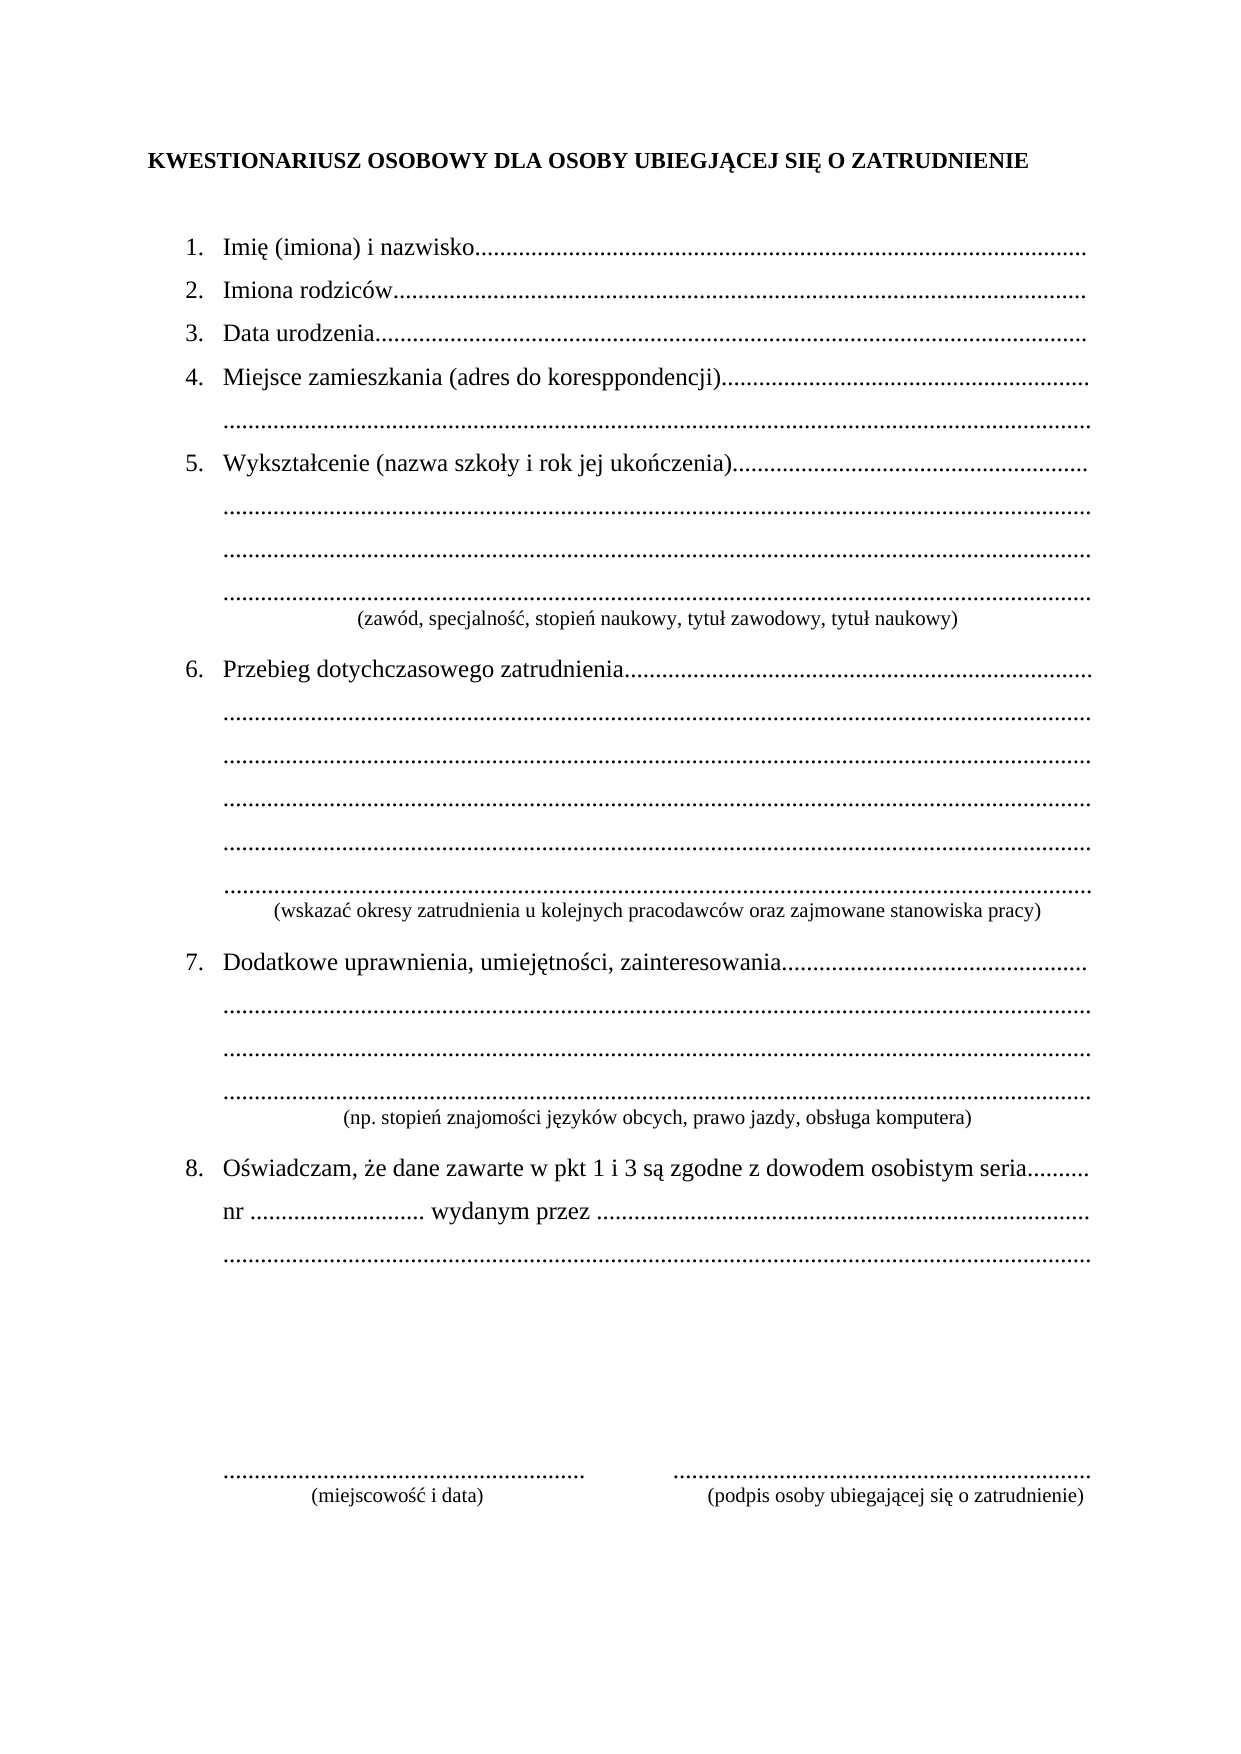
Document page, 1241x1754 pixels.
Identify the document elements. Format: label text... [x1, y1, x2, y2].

list Wykształcenie (nazwa szkoły i rok jej ukończenia)......................................................... [185, 448, 1093, 477]
list ........................................................................................................................................... [223, 491, 1093, 520]
list nr ............................ wydanym przez ............................................................................... [223, 1196, 1093, 1225]
list .......................................................... ................................................................... [223, 1455, 1093, 1483]
list ................................................................................................................................................................................................................................................................................................................................................................................................................................. [223, 697, 1093, 812]
list Imiona rodziców............................................................................................................... [185, 275, 1093, 304]
list Dodatkowe uprawnienia, umiejętności, zainteresowania................................................. [185, 947, 1093, 975]
list ........................................................................................................................................... [223, 577, 1093, 606]
list Oświadczam, że dane zawarte w pkt 1 i 3 są zgodne z dowodem osobistym seria.......... [185, 1153, 1093, 1182]
list (np. stopień znajomości języków obcych, prawo jazdy, obsługa komputera) [223, 1105, 1093, 1129]
list (zawód, specjalność, stopień naukowy, tytuł zawodowy, tytuł naukowy) [223, 606, 1093, 630]
list Miejsce zamieszkania (adres do koresppondencji)........................................................... [185, 362, 1093, 390]
list Imię (imiona) i nazwisko.................................................................................................. [185, 232, 1093, 261]
list (miejscowość i data) (podpis osoby ubiegającej się o zatrudnienie) [223, 1483, 1093, 1507]
text KWESTIONARIUSZ OSOBOWY DLA OSOBY UBIEGJĄCEJ SIĘ O ZATRUDNIENIE [148, 148, 1093, 174]
list ........................................................................................................................................... [223, 1076, 1093, 1105]
list ...........................................................................................................................................(wskazać okresy zatrudnienia u kolejnych pracodawców oraz zajmowane stanowiska pracy) [223, 870, 1093, 922]
list Przebieg dotychczasowego zatrudnienia........................................................................... [185, 654, 1093, 683]
list ........................................................................................................................................... [223, 1033, 1093, 1062]
list ........................................................................................................................................... [223, 405, 1093, 433]
list ........................................................................................................................................... [223, 1239, 1093, 1268]
list ........................................................................................................................................... [223, 534, 1093, 563]
list ........................................................................................................................................... [223, 990, 1093, 1018]
list Data urodzenia.................................................................................................................. [185, 318, 1093, 347]
list ........................................................................................................................................... [223, 827, 1093, 855]
